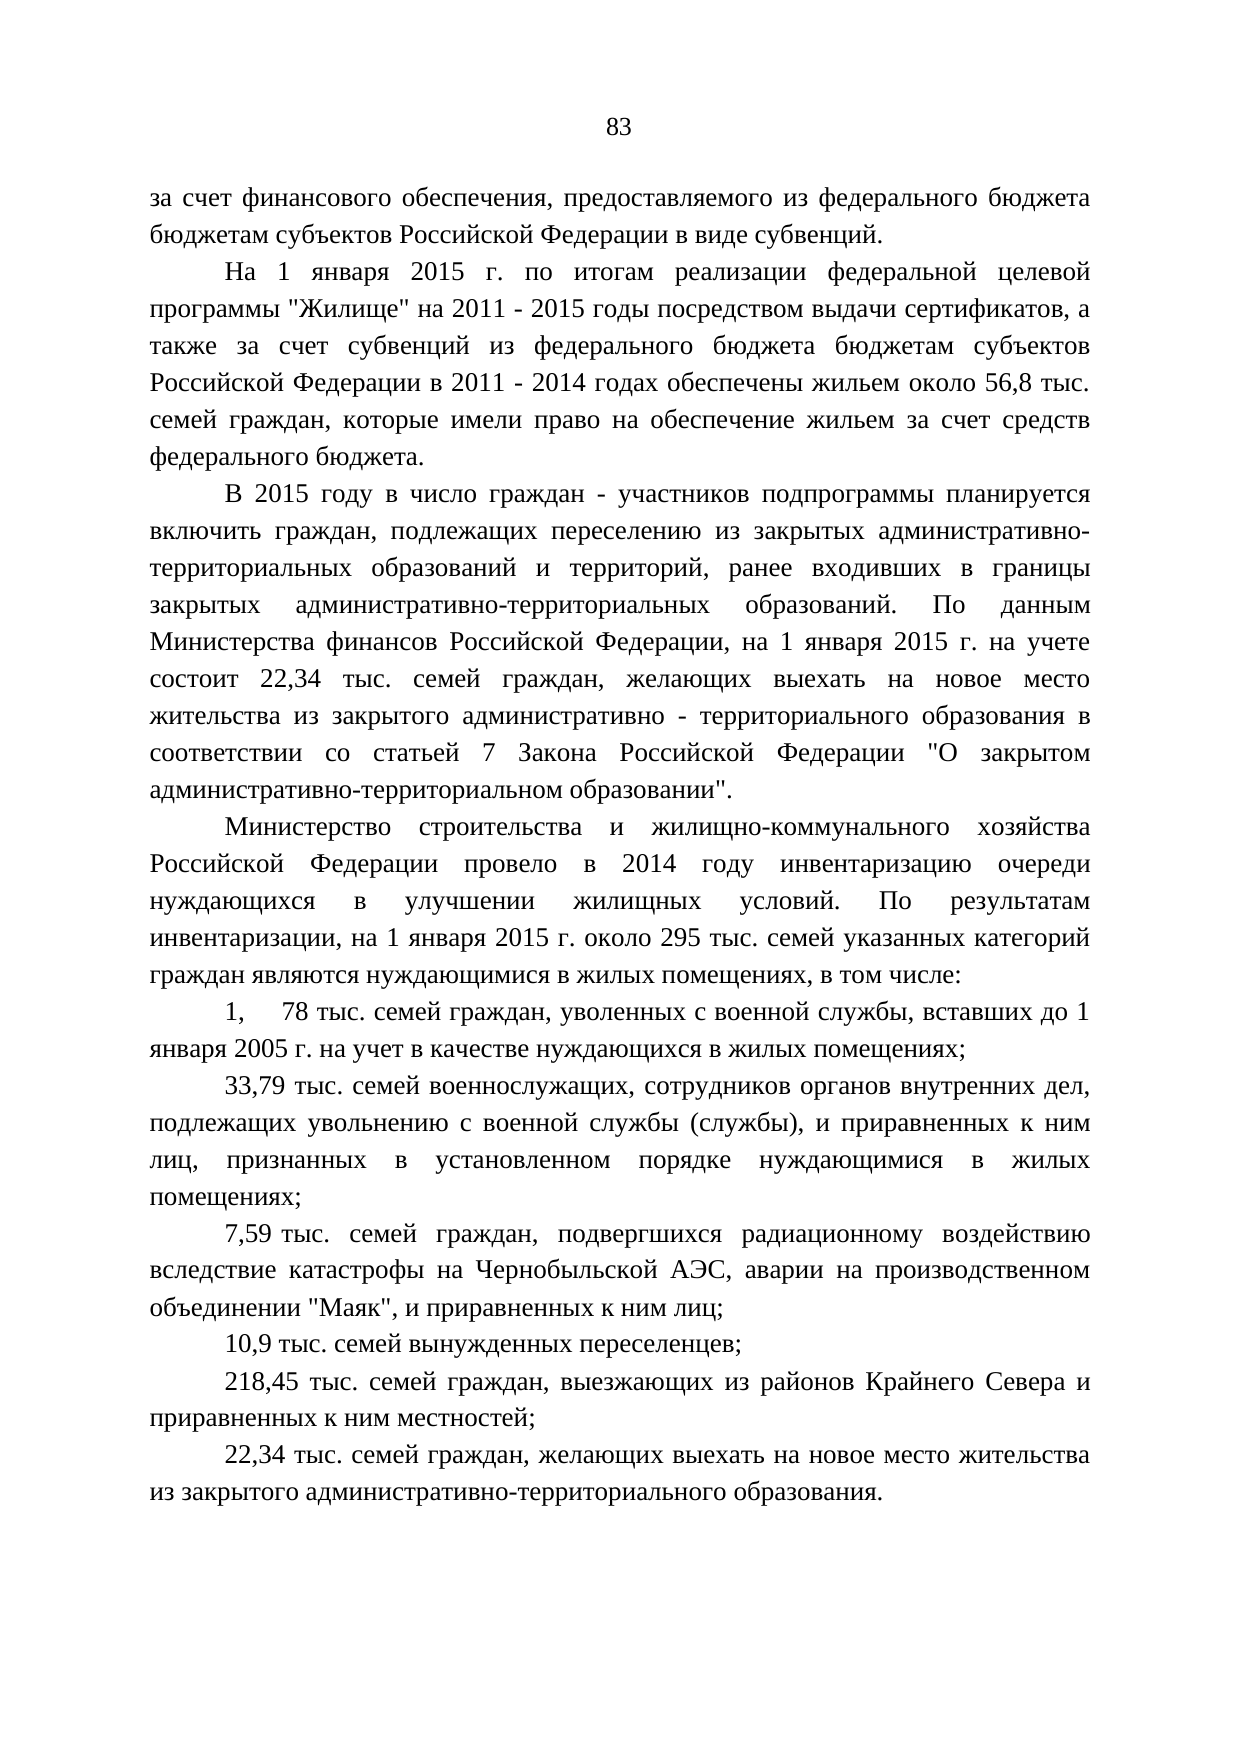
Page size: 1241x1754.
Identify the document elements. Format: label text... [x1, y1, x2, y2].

text 218,45 тыс. семей граждан, выезжающих из районов Крайнего Севера и приравненных к ним местностей; [149, 1360, 1092, 1434]
text 33,79 тыс. семей военнослужащих, сотрудников органов внутренних дел, подлежащих увольнению с военной службы (службы), и приравненных к ним лиц, признанных в установленном порядке нуждающимися в жилых помещениях; [149, 1064, 1092, 1212]
text На 1 января 2015 г. по итогам реализации федеральной целевой программы "Жилище" на 2011 - 2015 годы посредством выдачи сертификатов, а также за счет субвенций из федерального бюджета бюджетам субъектов Российской Федерации в 2011 - 2014 годах обеспечены жильем около 56,8 тыс. семей граждан, которые имели право на обеспечение жильем за счет средств федерального бюджета. [149, 251, 1092, 473]
list 78 тыс. семей граждан, уволенных с военной службы, вставших до 1 января 2005 г. на учет в качестве нуждающихся в жилых помещениях; [149, 991, 1092, 1064]
text 10,9 тыс. семей вынужденных переселенцев; [149, 1323, 1094, 1360]
text 83 [606, 114, 632, 141]
text 22,34 тыс. семей граждан, желающих выехать на новое место жительства из закрытого административно-территориального образования. [149, 1434, 1092, 1508]
text за счет финансового обеспечения, предоставляемого из федерального бюджета бюджетам субъектов Российской Федерации в виде субвенций. [149, 177, 1092, 251]
text Министерство строительства и жилищно-коммунального хозяйства Российской Федерации провело в 2014 году инвентаризацию очереди нуждающихся в улучшении жилищных условий. По результатам инвентаризации, на 1 января 2015 г. около 295 тыс. семей указанных категорий граждан являются нуждающимися в жилых помещениях, в том числе: [149, 806, 1092, 991]
list тыс. семей граждан, подвергшихся радиационному воздействию вследствие катастрофы на Чернобыльской АЭС, аварии на производственном объединении "Маяк", и приравненных к ним лиц; [149, 1212, 1092, 1323]
text В 2015 году в число граждан - участников подпрограммы планируется включить граждан, подлежащих переселению из закрытых административно-территориальных образований и территорий, ранее входивших в границы закрытых административно-территориальных образований. По данным Министерства финансов Российской Федерации, на 1 января 2015 г. на учете состоит 22,34 тыс. семей граждан, желающих выехать на новое место жительства из закрытого административно - территориального образования в соответствии со статьей 7 Закона Российской Федерации "О закрытом административно-территориальном образовании". [149, 473, 1092, 806]
